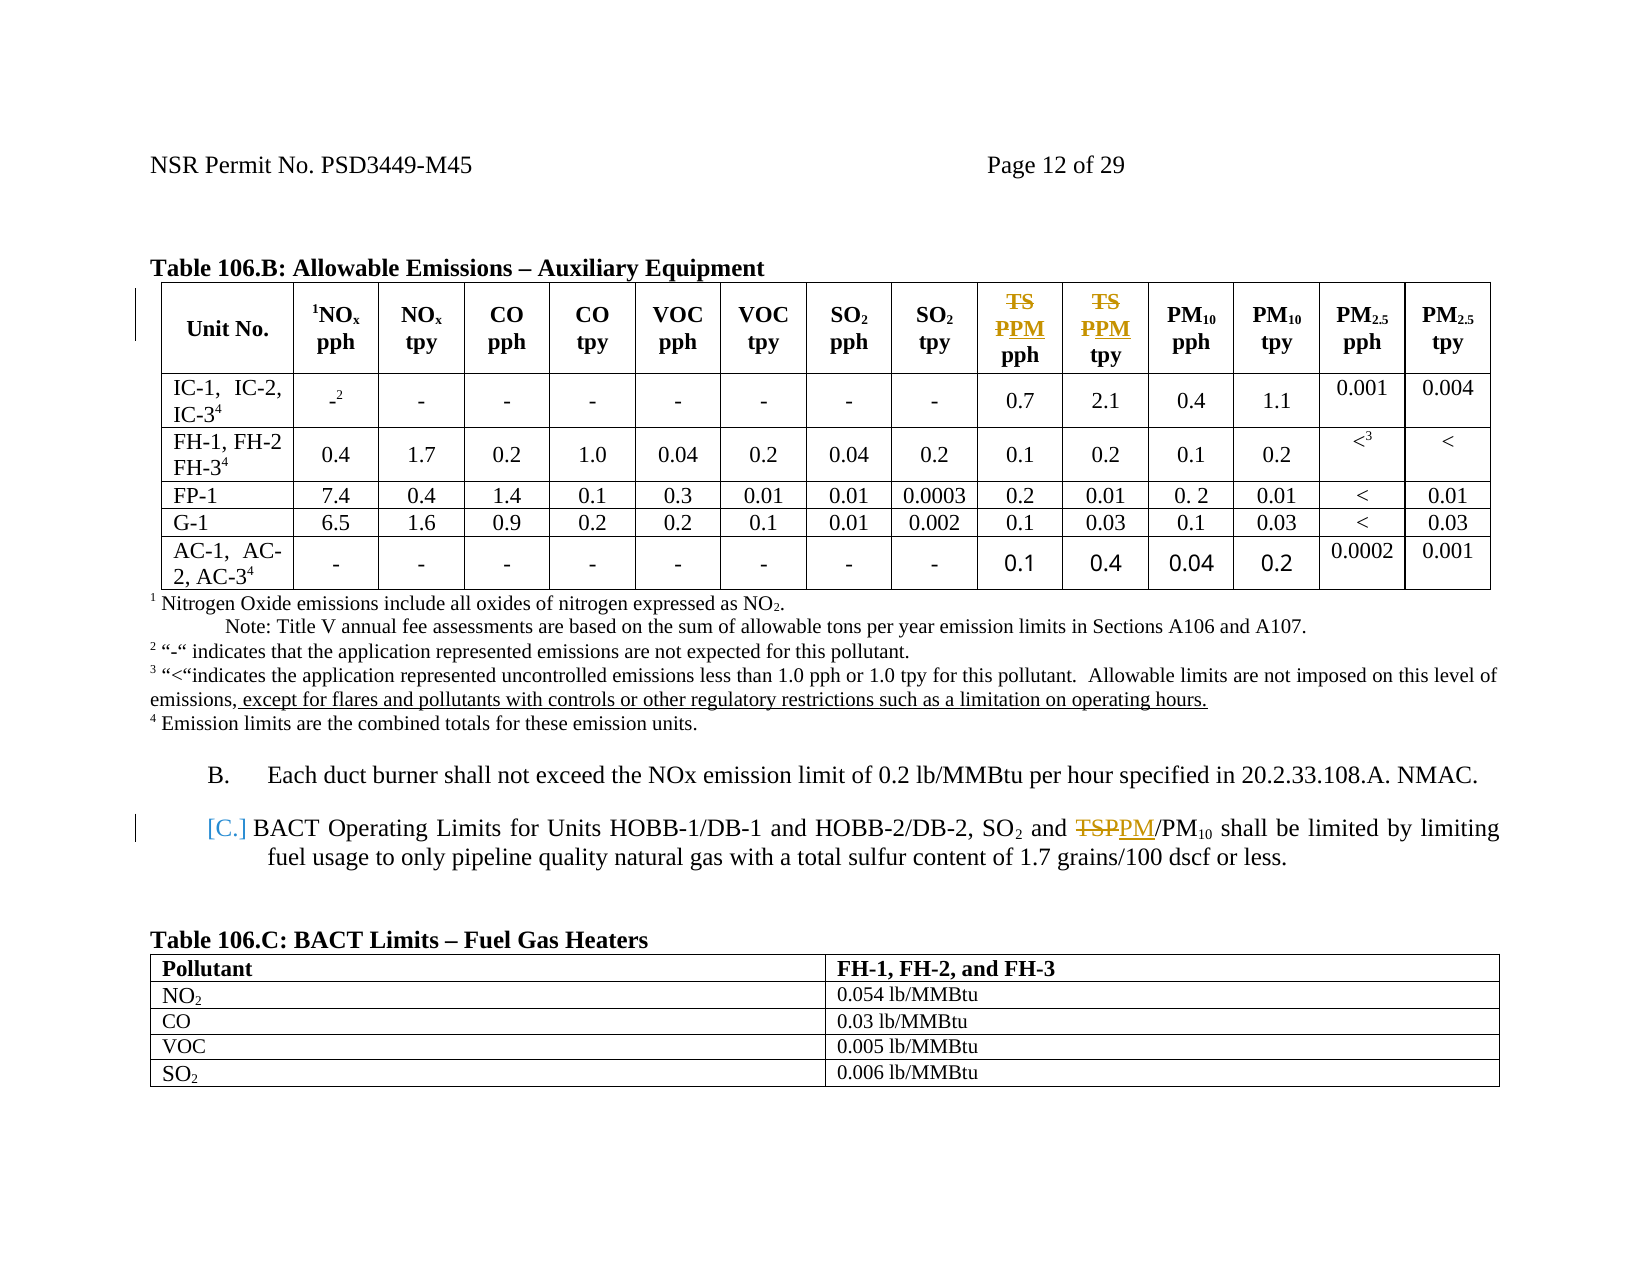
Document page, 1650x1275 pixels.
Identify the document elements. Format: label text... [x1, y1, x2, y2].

table_cell 0.01 [721, 482, 806, 508]
table_cell 0.1 [550, 482, 635, 508]
table_cell 0.2 [636, 509, 720, 536]
table_cell - [721, 537, 806, 589]
table_cell 0.7 [978, 374, 1062, 427]
table_header SO2 tpy [892, 283, 977, 373]
table_cell 0.03 [1406, 509, 1490, 536]
table_cell 0.1 [978, 428, 1062, 481]
table_cell -2 [294, 374, 378, 427]
table_header CO tpy [550, 283, 635, 373]
table_cell 0.04 [1149, 537, 1233, 589]
table_cell 0.04 [807, 428, 891, 481]
table_cell 0.001 [1406, 537, 1490, 589]
table_cell 0.1 [1149, 509, 1233, 536]
table_cell - [465, 374, 549, 427]
table_cell - [379, 374, 464, 427]
table_cell 0.4 [294, 428, 378, 481]
table_header PM10 pph [1149, 283, 1233, 373]
table_cell 0.0003 [892, 482, 977, 508]
text 3 “<“indicates the application represented uncontrolled emissions less than 1.0 pph or 1.0 tpy for this pollutant. Allowable limits are not imposed on this level of emissions, except for flares and pollutants with controls or other regulatory restrictions such as a limitation on operating hours. [150, 663, 1500, 711]
table_cell 1.6 [379, 509, 464, 536]
table_cell 0.01 [1063, 482, 1148, 508]
table_cell - [465, 537, 549, 589]
table_cell <3 [1320, 428, 1404, 481]
table_cell - [294, 537, 378, 589]
table_cell 0.4 [1149, 374, 1233, 427]
table_cell - [636, 374, 720, 427]
table_header VOC tpy [721, 283, 806, 373]
text BACT Operating Limits for Units HOBB-1/DB-1 and HOBB-2/DB-2, SO2 and /PM10 shall be limited by limiting fuel usage to only pipeline quality natural gas with a total sulfur content of 1.7 grains/100 dscf or less. [207, 813, 1500, 871]
table_cell 0.03 [1234, 509, 1319, 536]
table_cell 6.5 [294, 509, 378, 536]
table_cell 0.2 [1234, 537, 1319, 589]
table_cell - [892, 537, 977, 589]
table_cell 1.4 [465, 482, 549, 508]
table_header PM2.5 tpy [1406, 283, 1490, 373]
table_cell 0.2 [1063, 428, 1148, 481]
table_header tpy [1063, 283, 1148, 373]
table_cell 0.01 [1406, 482, 1490, 508]
table_header NOx tpy [379, 283, 464, 373]
table_cell 0.03 lb/MMBtu [826, 1009, 1499, 1033]
table_cell 0.001 [1320, 374, 1404, 427]
table_cell IC-1, IC-2, IC-34 [162, 374, 293, 427]
text Note: Title V annual fee assessments are based on the sum of allowable tons per year emission limits in Sections A106 and A107. [150, 614, 1500, 638]
table_cell - [892, 374, 977, 427]
table_cell 0.01 [807, 509, 891, 536]
table_cell 0.2 [1234, 428, 1319, 481]
table_cell - [807, 537, 891, 589]
table_cell 1.1 [1234, 374, 1319, 427]
table_cell 0.04 [636, 428, 720, 481]
table_cell 0.005 lb/MMBtu [826, 1035, 1499, 1058]
table_cell VOC [151, 1035, 825, 1058]
table_header SO2 pph [807, 283, 891, 373]
table_cell < [1406, 428, 1490, 481]
table_cell 0.9 [465, 509, 549, 536]
table_cell < [1320, 509, 1404, 536]
table_cell CO [151, 1009, 825, 1033]
table_header pph [978, 283, 1062, 373]
table_cell 7.4 [294, 482, 378, 508]
text 1 Nitrogen Oxide emissions include all oxides of nitrogen expressed as NO2. [150, 590, 1500, 614]
table_cell 0.01 [807, 482, 891, 508]
table_cell - [807, 374, 891, 427]
table_header PM10 tpy [1234, 283, 1319, 373]
table_header Unit No. [162, 283, 293, 373]
table_cell 0.1 [978, 509, 1062, 536]
table_cell 0.2 [465, 428, 549, 481]
table_cell 0. 2 [1149, 482, 1233, 508]
table_cell 0.0002 [1320, 537, 1404, 589]
table_cell 2.1 [1063, 374, 1148, 427]
table_cell 0.4 [379, 482, 464, 508]
table_header CO pph [465, 283, 549, 373]
table_cell 0.004 [1406, 374, 1490, 427]
table_cell - [550, 374, 635, 427]
text 4 Emission limits are the combined totals for these emission units. [150, 711, 1500, 735]
table_cell 0.3 [636, 482, 720, 508]
table_cell NO2 [151, 982, 825, 1008]
table_cell - [550, 537, 635, 589]
table_cell 0.002 [892, 509, 977, 536]
table_cell 0.4 [1063, 537, 1148, 589]
table_cell < [1320, 482, 1404, 508]
text 2 “-“ indicates that the application represented emissions are not expected for this pollutant. [150, 638, 1500, 663]
table_header Pollutant [151, 955, 825, 981]
table_cell 0.2 [721, 428, 806, 481]
table_cell - [721, 374, 806, 427]
table_cell 0.054 lb/MMBtu [826, 982, 1499, 1008]
table_cell SO2 [151, 1060, 825, 1086]
table_cell 0.2 [892, 428, 977, 481]
table_header FH-1, FH-2, and FH-3 [826, 955, 1499, 981]
table_header PM2.5 pph [1320, 283, 1404, 373]
table_cell 0.01 [1234, 482, 1319, 508]
text Table 106.C: BACT Limits – Fuel Gas Heaters [150, 925, 1500, 953]
table_cell 0.1 [978, 537, 1062, 589]
table_header 1NOx pph [294, 283, 378, 373]
table_cell 0.006 lb/MMBtu [826, 1060, 1499, 1086]
table_cell AC-1, AC-2, AC-34 [162, 537, 293, 589]
table_cell 0.1 [1149, 428, 1233, 481]
table_cell G-1 [162, 509, 293, 536]
table_cell 0.03 [1063, 509, 1148, 536]
table_cell - [379, 537, 464, 589]
table_header VOC pph [636, 283, 720, 373]
title Table 106.B: Allowable Emissions – Auxiliary Equipment [150, 253, 1500, 282]
table_cell 0.2 [978, 482, 1062, 508]
table_cell 1.7 [379, 428, 464, 481]
table_cell - [636, 537, 720, 589]
table_cell FH-1, FH-2 FH-34 [162, 428, 293, 481]
table_cell FP-1 [162, 482, 293, 508]
table_cell 0.2 [550, 509, 635, 536]
table_cell 1.0 [550, 428, 635, 481]
table_cell 0.1 [721, 509, 806, 536]
text Each duct burner shall not exceed the NOx emission limit of 0.2 lb/MMBtu per hour specified in 20.2.33.108.A. NMAC. [207, 760, 1500, 788]
